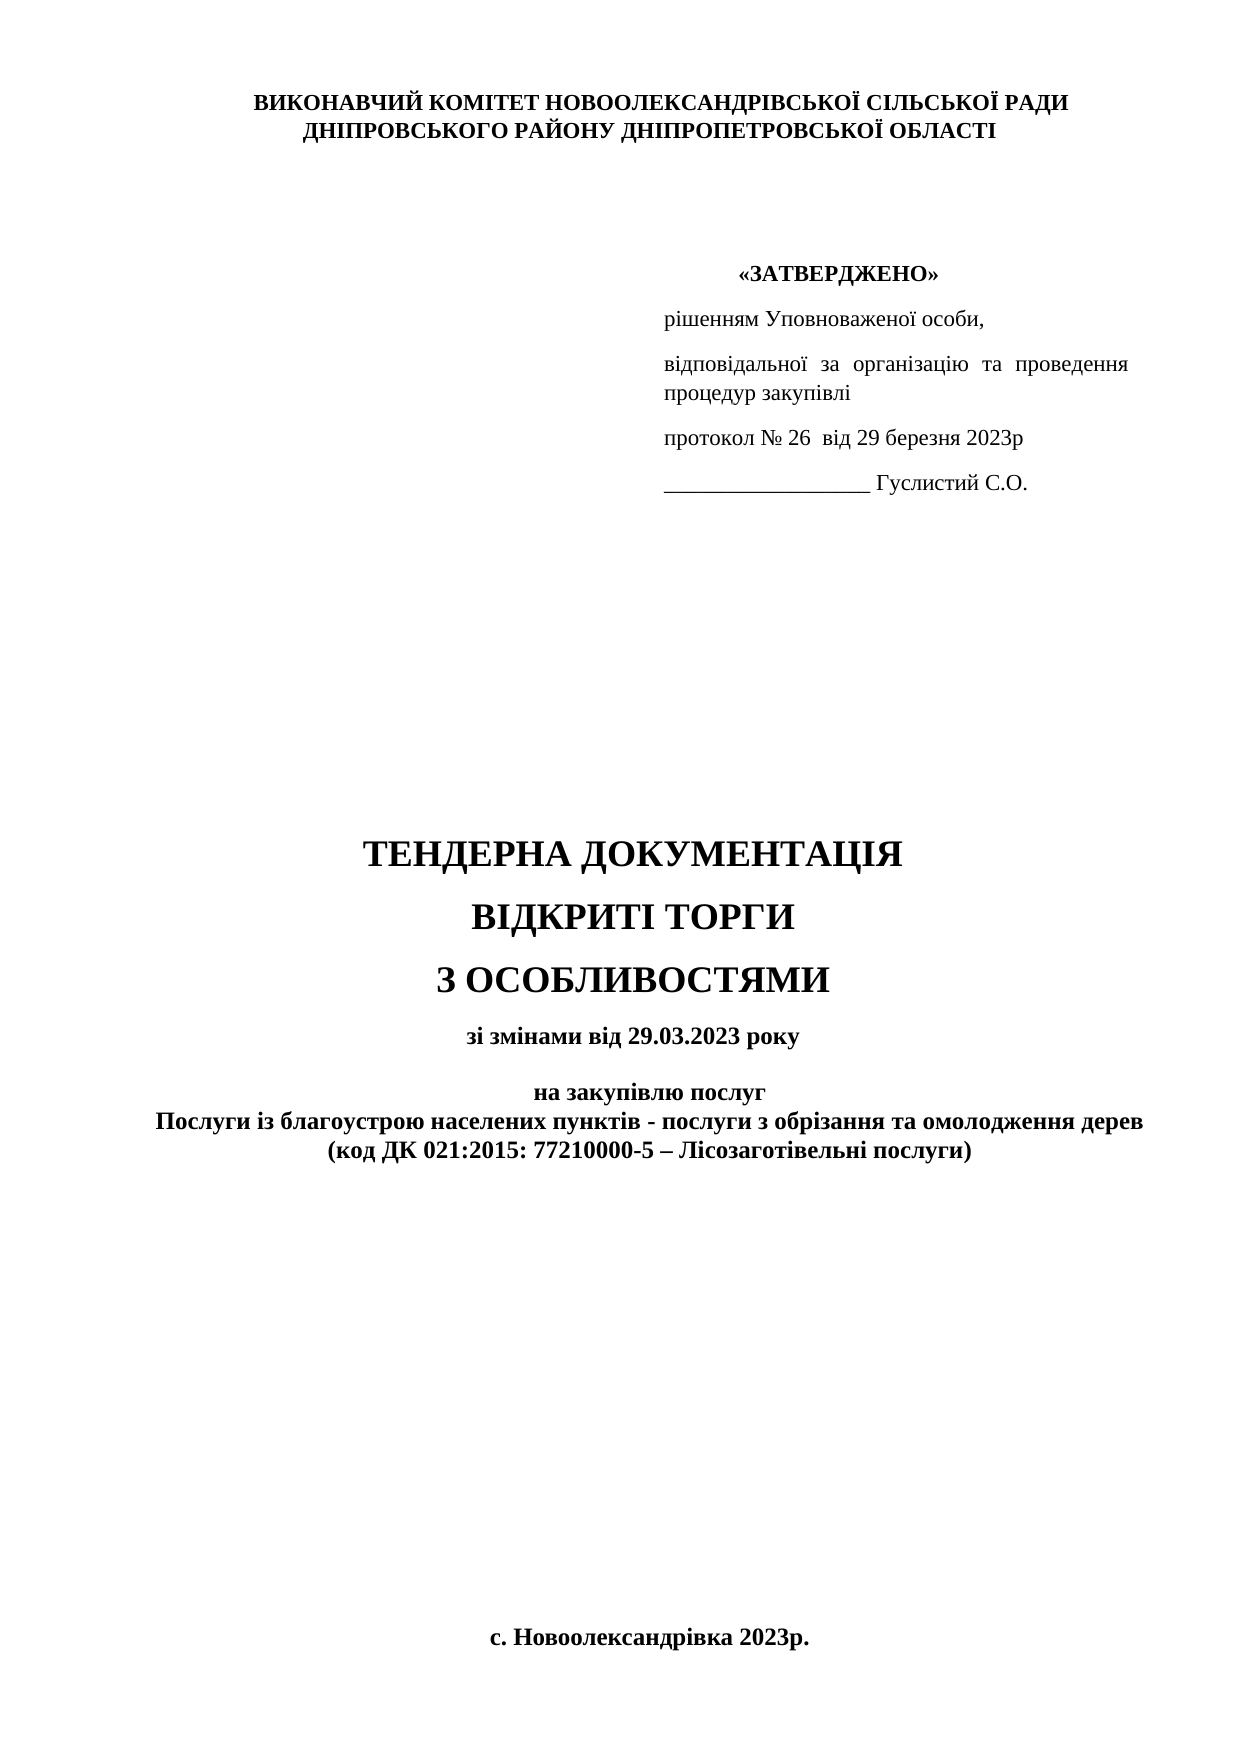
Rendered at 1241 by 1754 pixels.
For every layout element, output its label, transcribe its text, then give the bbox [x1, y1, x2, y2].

text «ЗАТВЕРДЖЕНО» [590, 260, 1152, 286]
text протокол № 26 від 29 березня 2023р [664, 424, 1129, 450]
text с. Новоолександрівка 2023р. [148, 1622, 1152, 1651]
text на закупівлю послуг [148, 1077, 1152, 1106]
text зі змінами від 29.03.2023 року [114, 1021, 1152, 1050]
text (код ДК 021:2015: 77210000-5 – Лісозаготівельні послуги) [148, 1135, 1152, 1163]
text __________________ Гуслистий С.О. [664, 469, 1129, 495]
text рішенням Уповноваженої особи, [664, 305, 1129, 331]
text З ОСОБЛИВОСТЯМИ [114, 958, 1152, 1001]
text ТЕНДЕРНА ДОКУМЕНТАЦІЯ [114, 831, 1152, 874]
text відповідальної за організацію та проведення процедур закупівлі [664, 350, 1129, 405]
text ВИКОНАВЧИЙ КОМІТЕТ НОВООЛЕКСАНДРІВСЬКОЇ СІЛЬСЬКОЇ РАДИ ДНІПРОВСЬКОГО РАЙОНУ ДНІПРОПЕТРОВСЬКОЇ ОБЛАСТІ [148, 88, 1152, 143]
text Послуги із благоустрою населених пунктів - послуги з обрізання та омолодження дерев [148, 1106, 1152, 1135]
text ВІДКРИТІ ТОРГИ [114, 895, 1152, 938]
